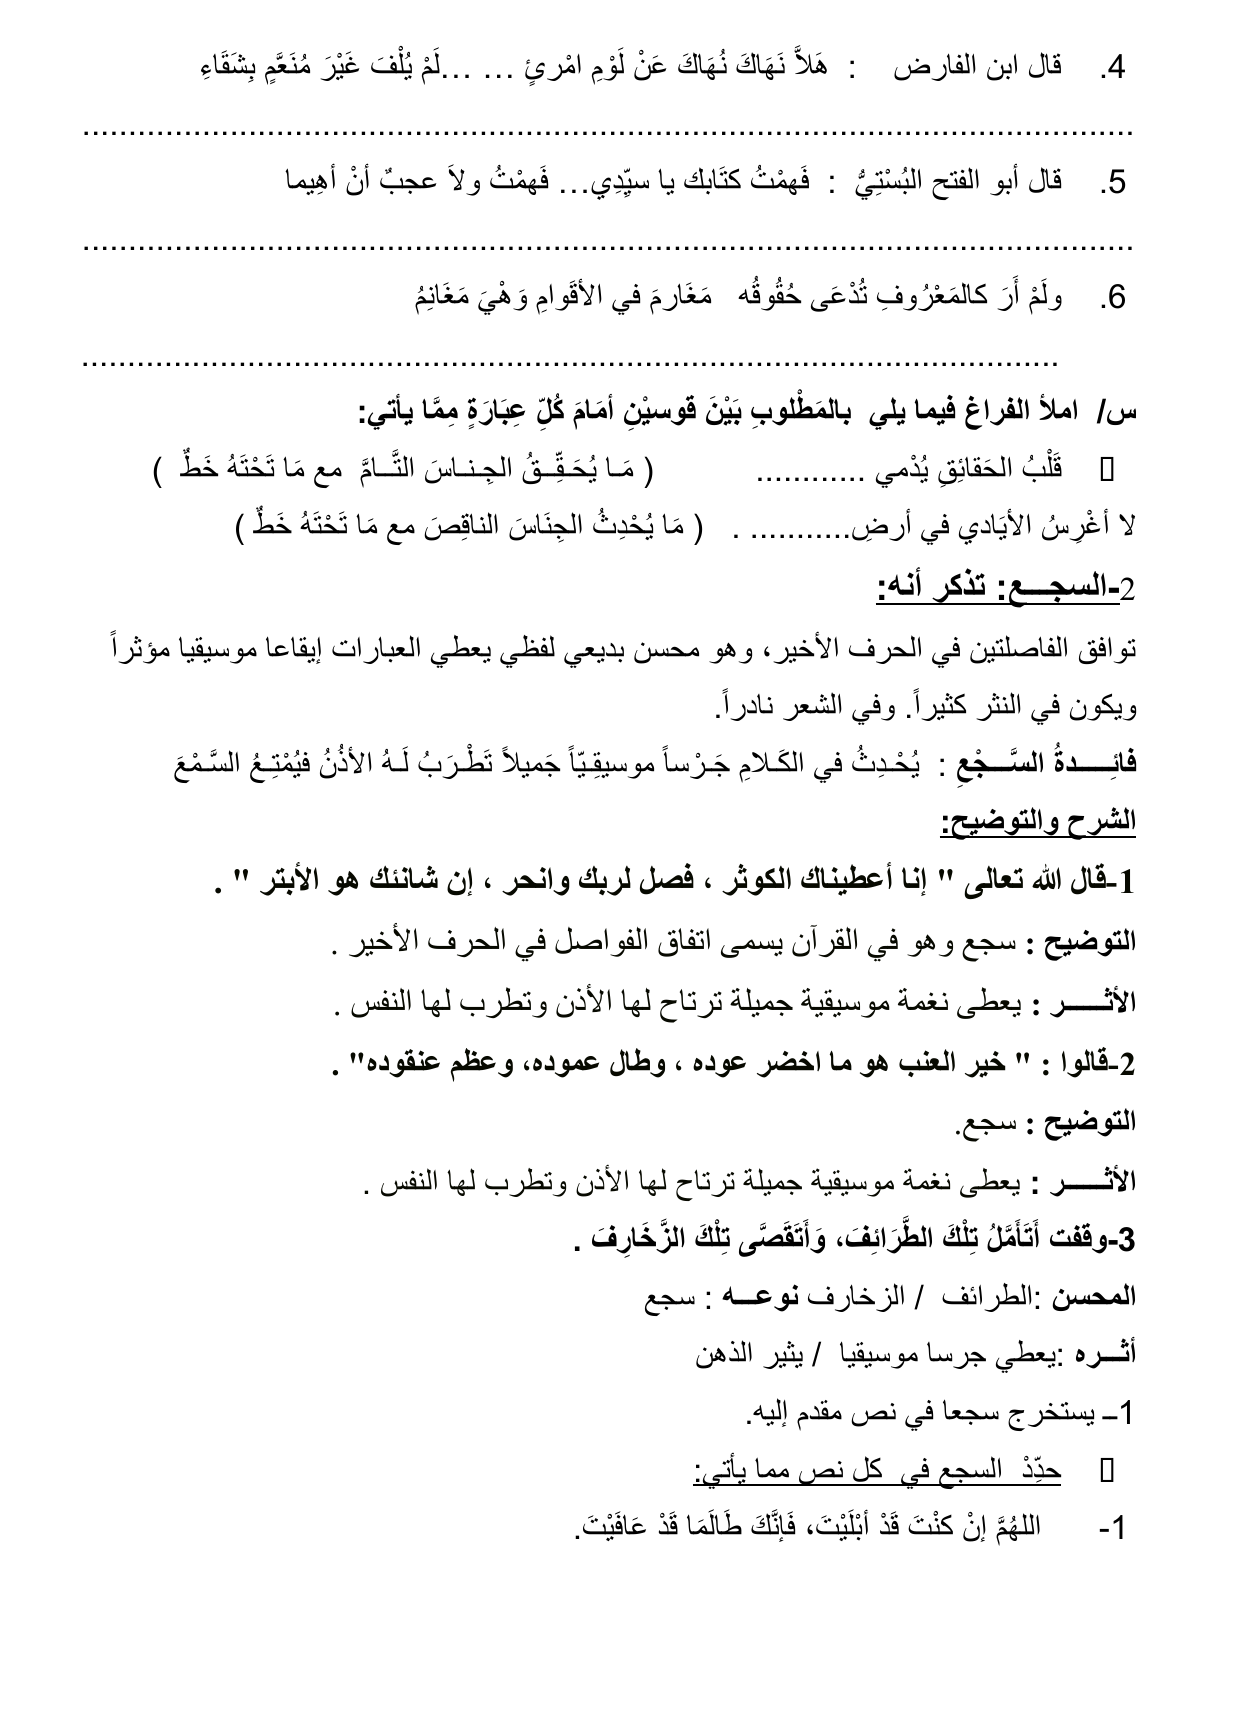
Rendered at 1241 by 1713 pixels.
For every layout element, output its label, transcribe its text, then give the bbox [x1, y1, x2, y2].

text .................................................................................................................. [75, 219, 1136, 258]
text 1-قال الله تعالى " إنا أعطيناك الكوثر ، فصل لربك وانحر ، إن شانئك هو الأبتر " . [75, 860, 1136, 901]
text الأثــــــر : يعطى نغمة موسيقية جميلة ترتاح لها الأذن وتطرب لها النفس . [75, 1163, 1136, 1201]
text 3-وقفت أَتَأَمَّلُ تِلْكَ الطَّرَائِفَ، وَأَتَقَصَّى تِلْكَ الزَّخَارِفَ . [75, 1220, 1136, 1259]
text التوضيح : سجع. [75, 1101, 1136, 1142]
text المحسن :الطرائف / الزخارف نوعـــه : سجع [75, 1278, 1136, 1316]
text التوضيح : سجع وهو في القرآن يسمى اتفاق الفواصل في الحرف الأخير . [75, 921, 1136, 962]
list قال أبو الفتح البُسْتِيُّ : فَهمْتُ كتَابك يا سيِّدِي… فَهمْتُ ولاَ عجبٌ أنْ أهِيما [75, 162, 1099, 200]
text 2-قالوا : " خير العنب هو ما اخضر عوده ، وطال عموده، وعظم عنقوده" . [75, 1044, 1136, 1082]
list ولَمْ أَرَ كالمَعْرُوفِ تُدْعَى حُقُوقُه مَغَارمَ في الأقَوامِ وَهْيَ مَغَانِمُ [75, 277, 1099, 316]
list اللهُمَّ إنْ كنْتَ قَدْ أبْلَيْتَ، فَإنَّكَ طَالَمَا قَدْ عَافَيْتَ. [75, 1508, 1099, 1547]
text .......................................................................................................... [75, 335, 1061, 373]
list قال ابن الفارض : هَلاَّ نَهَاكَ نُهَاكَ عَنْ لَوْمِ امْرئٍ … …لَمْ يُلْفَ غَيْرَ مُنَعَّمٍ بِشَقَاءِ [75, 47, 1099, 85]
text الشرح والتوضيح: [75, 803, 1136, 841]
text أثـــره :يعطي جرسا موسيقيا / يثير الذهن [75, 1336, 1136, 1374]
text توافق الفاصلتين في الحرف الأخير، وهو محسن بديعي لفظي يعطي العبارات إيقاعا موسيقيا مؤثراً ويكون في النثر كثيراً. وفي الشعر نادراً. [75, 630, 1136, 726]
text س/ املأ الفراغ فيما يلي بالمَطْلوبِ بَيْنَ قوسيْنِ أمَامَ كُلِّ عِبَارَةٍ مِمَّا يأتي: [75, 392, 1136, 431]
list حدِّدْ السجع في كل نص مما يأتي: [75, 1451, 1099, 1489]
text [75, 104, 1136, 143]
text الأثــــــر : يعطى نغمة موسيقية جميلة ترتاح لها الأذن وتطرب لها النفس . [75, 983, 1136, 1023]
text لا أغْرِسُ الأيَادي في أرضِ........... . ( مَا يُحْدِثُ الجِنَاسَ الناقِصَ مع مَا تَحْتَهُ خَطٌ ) [75, 507, 1136, 546]
text 2-السجـــع: تذكر أنه: [75, 565, 1136, 608]
text فائِـــــدةُ السَّـــجْعِ : يُحْـدِثُ في الكَـلامِ جَـرْساً موسيقِـيّاً جَميلاً تَطْـرَبُ لَـهُ الأذُنُ فيُمْتِـعُ السَّـمْعَ [75, 745, 1136, 783]
list قَلْبُ الحَقائِقِ يُدْمي ............ ( مَـا يُحَـقِّــقُ الجِـنـاسَ التَّــامَّ مع مَا تَحْتَهُ خَطٌ ) [75, 450, 1099, 488]
text 1ــ يستخرج سجعا في نص مقدم إليه. [75, 1393, 1136, 1432]
